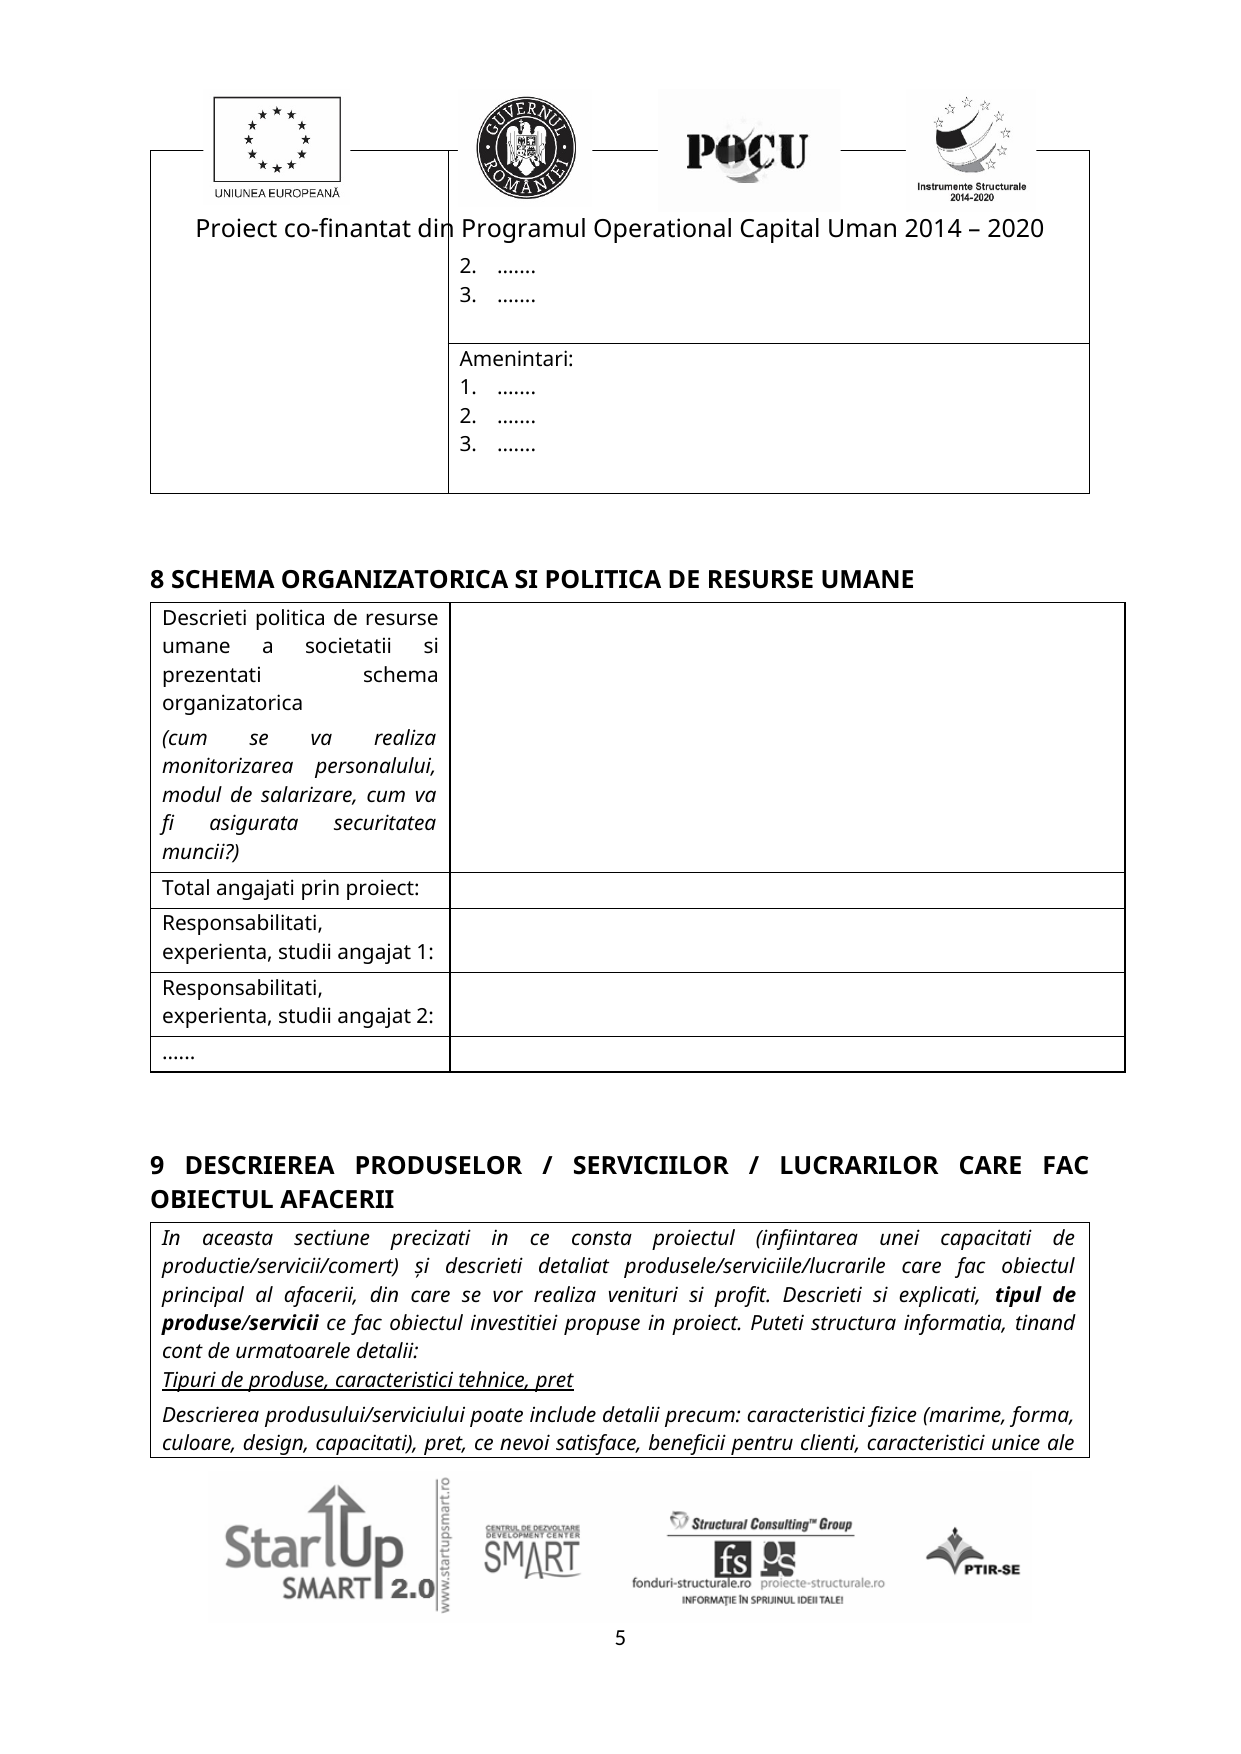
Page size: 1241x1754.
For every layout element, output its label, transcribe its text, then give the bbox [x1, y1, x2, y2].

text 8 SCHEMA ORGANIZATORICA SI POLITICA DE RESURSE UMANE [150, 562, 1090, 596]
table_cell Total angajati prin proiect: [151, 873, 449, 907]
picture [203, 89, 351, 205]
table_cell [451, 1037, 1124, 1071]
table_cell [451, 973, 1124, 1036]
picture [905, 89, 1037, 212]
table_cell Responsabilitati, experienta, studii angajat 1: [151, 909, 449, 972]
table_cell Responsabilitati, experienta, studii angajat 2: [151, 973, 449, 1036]
table_cell ...... [151, 1037, 449, 1071]
table_header [451, 603, 1124, 872]
picture [457, 89, 593, 207]
table_cell [451, 909, 1124, 972]
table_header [151, 1223, 1089, 1457]
table_header Descrieti politica de resurse umane a societatii si prezentati schema organizatorica (cum se va realiza monitorizarea personalului, modul de salarizare, cum va fi asigurata securitatea muncii?) [151, 603, 449, 872]
table_cell [451, 873, 1124, 907]
picture [657, 89, 841, 212]
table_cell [449, 151, 1089, 343]
text 9 DESCRIEREA PRODUSELOR / SERVICIILOR / LUCRARILOR CARE FAC OBIECTUL AFACERII [150, 1147, 1090, 1216]
table_cell Amenintari: ....... ....... ....... [449, 344, 1089, 492]
